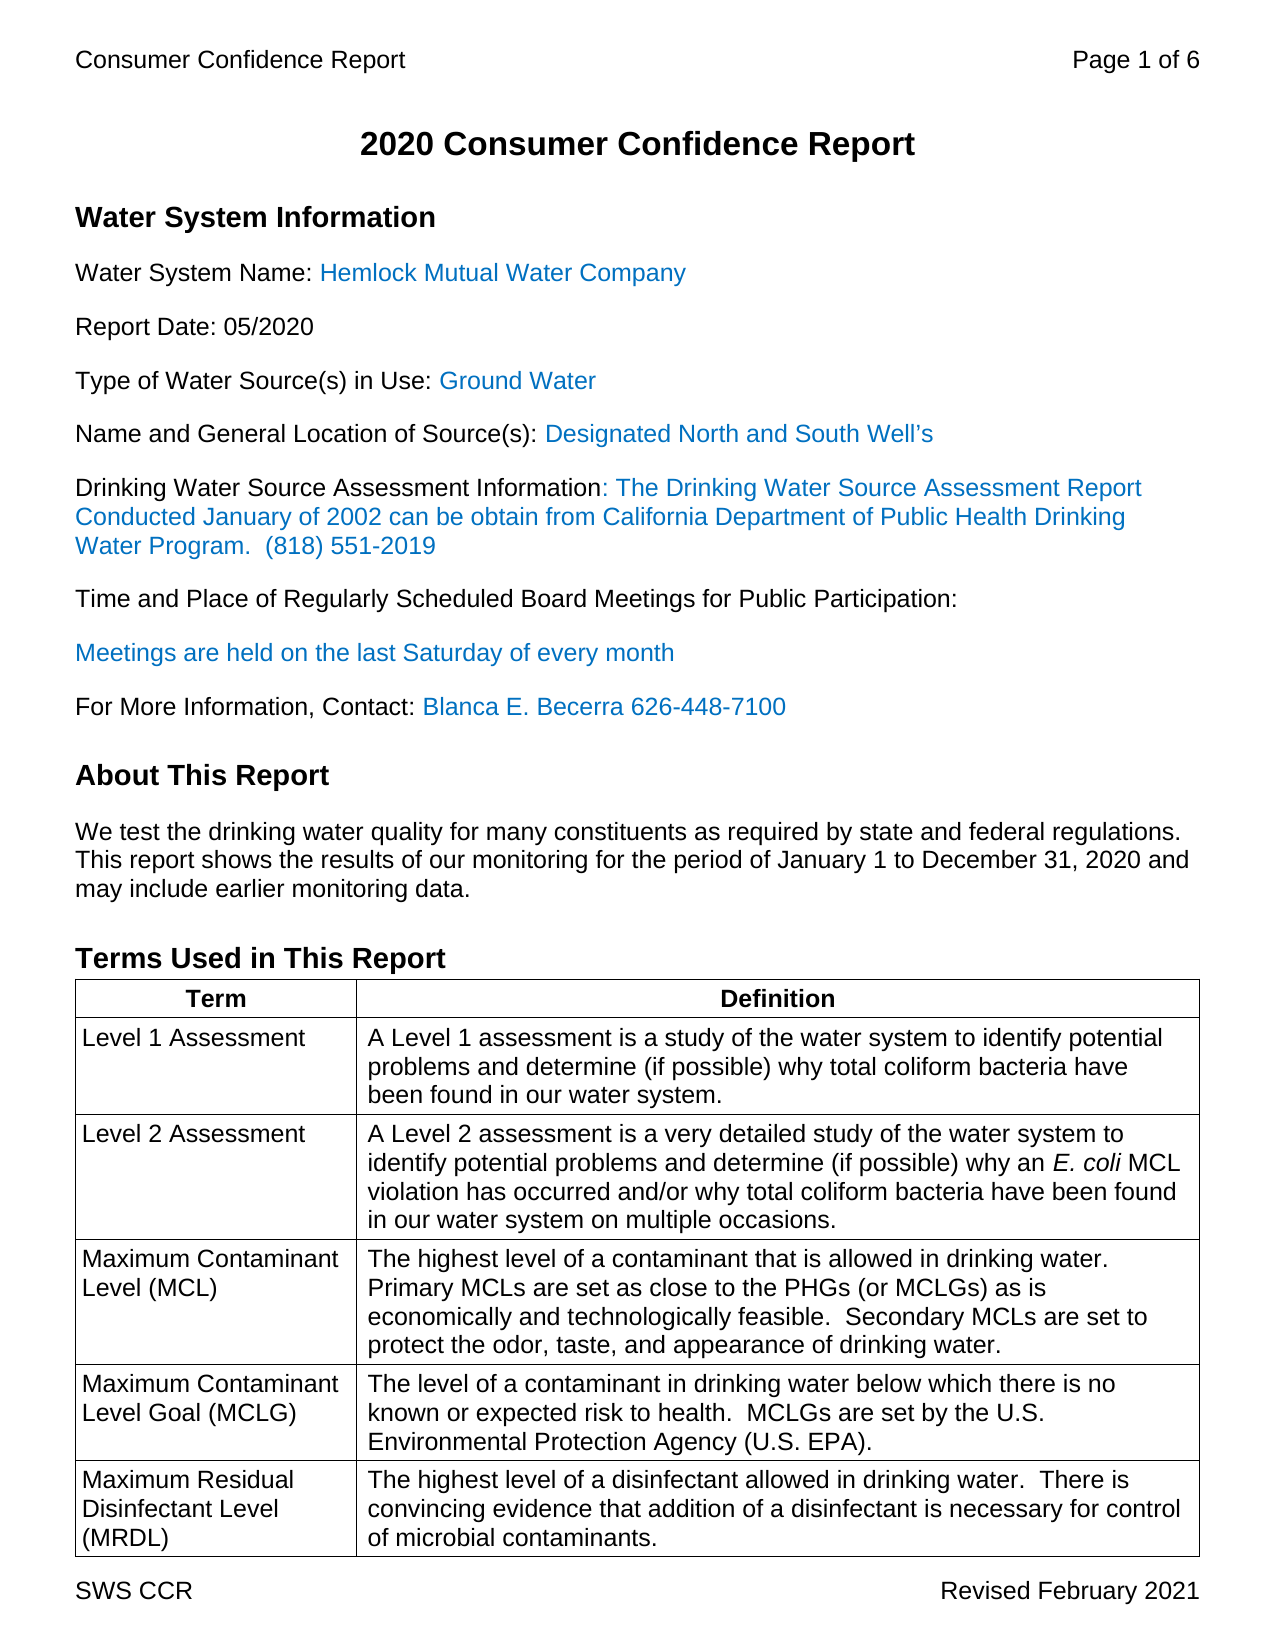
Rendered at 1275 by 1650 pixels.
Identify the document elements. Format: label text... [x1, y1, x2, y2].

table_cell A Level 2 assessment is a very detailed study of the water system to identify potential problems and determine (if possible) why an E. coli MCL violation has occurred and/or why total coliform bacteria have been found in our water system on multiple occasions. [357, 1115, 1199, 1238]
subtitle Water System Information [75, 200, 1200, 233]
table_cell Maximum Residual Disinfectant Level (MRDL) [76, 1461, 356, 1556]
text Report Date: 05/2020 [75, 312, 1200, 341]
table_header Term [76, 980, 356, 1017]
table_cell Level 1 Assessment [76, 1018, 356, 1113]
table_cell The highest level of a disinfectant allowed in drinking water. There is convincing evidence that addition of a disinfectant is necessary for control of microbial contaminants. [357, 1461, 1199, 1556]
text Water System Name: Hemlock Mutual Water Company [75, 258, 1200, 287]
table_cell Level 2 Assessment [76, 1115, 356, 1238]
text Drinking Water Source Assessment Information: The Drinking Water Source Assessment Report Conducted January of 2002 can be obtain from California Department of Public Health Drinking Water Program. (818) 551-2019 [75, 473, 1200, 559]
text Time and Place of Regularly Scheduled Board Meetings for Public Participation: [75, 584, 1200, 613]
text For More Information, Contact: Blanca E. Becerra 626-448-7100 [75, 692, 1200, 721]
text We test the drinking water quality for many constituents as required by state and federal regulations. This report shows the results of our monitoring for the period of January 1 to December 31, 2020 and may include earlier monitoring data. [75, 817, 1200, 903]
text Meetings are held on the last Saturday of every month [75, 638, 1200, 667]
table_cell A Level 1 assessment is a study of the water system to identify potential problems and determine (if possible) why total coliform bacteria have been found in our water system. [357, 1018, 1199, 1113]
text Name and General Location of Source(s): Designated North and South Well’s [75, 419, 1200, 448]
subtitle Terms Used in This Report [75, 941, 1200, 974]
table_cell The level of a contaminant in drinking water below which there is no known or expected risk to health. MCLGs are set by the U.S. Environmental Protection Agency (U.S. EPA). [357, 1365, 1199, 1460]
table_header Definition [357, 980, 1199, 1017]
subtitle About This Report [75, 758, 1200, 792]
table_cell The highest level of a contaminant that is allowed in drinking water. Primary MCLs are set as close to the PHGs (or MCLGs) as is economically and technologically feasible. Secondary MCLs are set to protect the odor, taste, and appearance of drinking water. [357, 1240, 1199, 1363]
table_cell Maximum Contaminant Level Goal (MCLG) [76, 1365, 356, 1460]
text Type of Water Source(s) in Use: Ground Water [75, 366, 1200, 394]
table_cell Maximum Contaminant Level (MCL) [76, 1240, 356, 1363]
subtitle 2020 Consumer Confidence Report [75, 124, 1200, 162]
